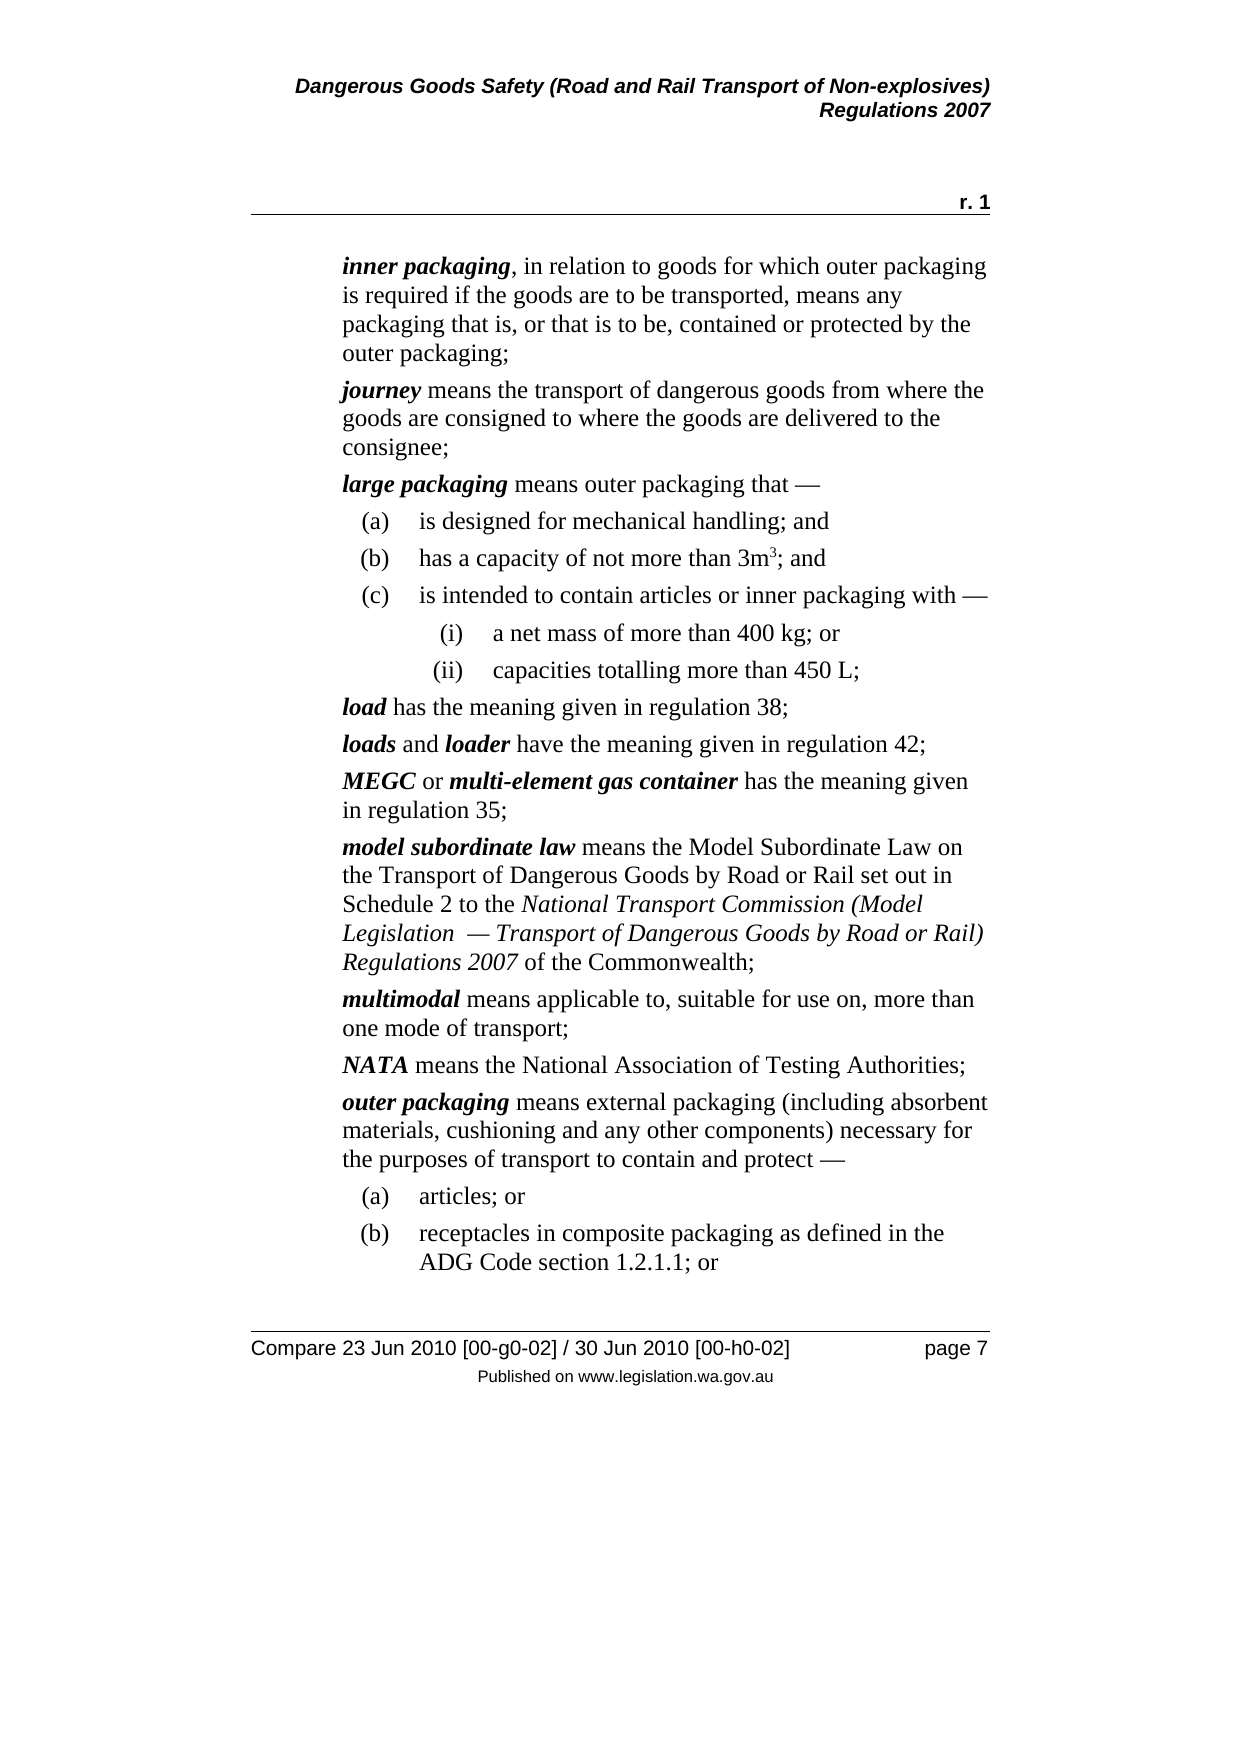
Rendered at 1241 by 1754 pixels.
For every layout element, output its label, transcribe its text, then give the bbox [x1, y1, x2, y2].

text (c) is intended to contain articles or inner packaging with — [251, 581, 990, 609]
text multimodal means applicable to, suitable for use on, more than one mode of transport; [251, 984, 990, 1041]
text (b) has a capacity of not more than 3m3; and [251, 543, 990, 572]
text model subordinate law means the Model Subordinate Law on the Transport of Dangerous Goods by Road or Rail set out in Schedule 2 to the National Transport Commission (Model Legislation — Transport of Dangerous Goods by Road or Rail) Regulations 2007 of the Commonwealth; [251, 832, 990, 976]
text (a) articles; or [251, 1181, 990, 1210]
text large packaging means outer packaging that — [251, 469, 990, 498]
text loads and loader have the meaning given in regulation 42; [251, 729, 990, 758]
text journey means the transport of dangerous goods from where the goods are consigned to where the goods are delivered to the consignee; [251, 375, 990, 461]
text (b) receptacles in composite packaging as defined in the ADG Code section 1.2.1.1; or [251, 1218, 990, 1276]
text MEGC or multi-element gas container has the meaning given in regulation 35; [251, 766, 990, 823]
text load has the meaning given in regulation 38; [251, 692, 990, 721]
text (a) is designed for mechanical handling; and [251, 506, 990, 535]
text (ii) capacities totalling more than 450 L; [251, 655, 990, 683]
text NATA means the National Association of Testing Authorities; [251, 1050, 990, 1078]
text inner packaging, in relation to goods for which outer packaging is required if the goods are to be transported, means any packaging that is, or that is to be, contained or protected by the outer packaging; [251, 251, 990, 366]
text outer packaging means external packaging (including absorbent materials, cushioning and any other components) necessary for the purposes of transport to contain and protect — [251, 1087, 990, 1173]
text (i) a net mass of more than 400 kg; or [251, 618, 990, 646]
